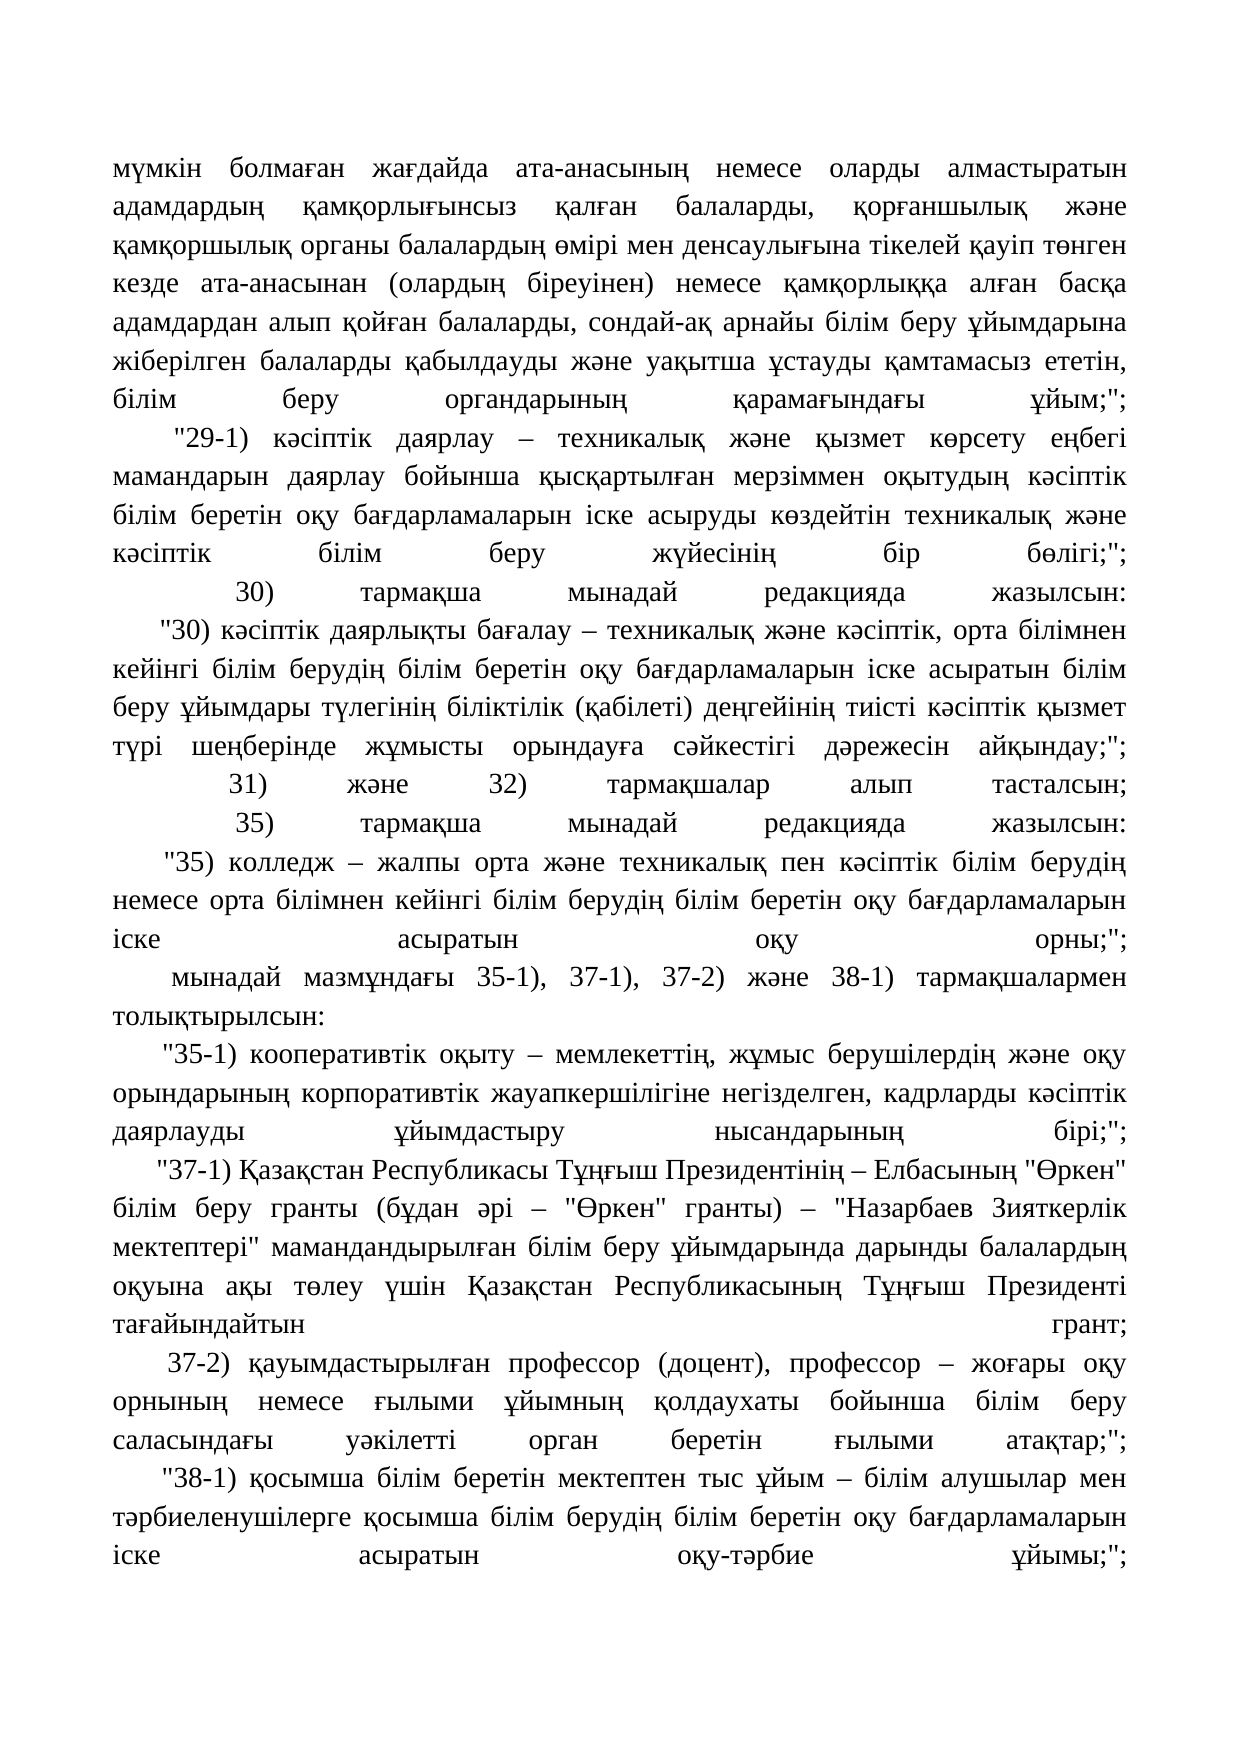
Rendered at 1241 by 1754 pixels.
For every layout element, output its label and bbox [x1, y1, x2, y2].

text [112, 150, 1128, 1571]
